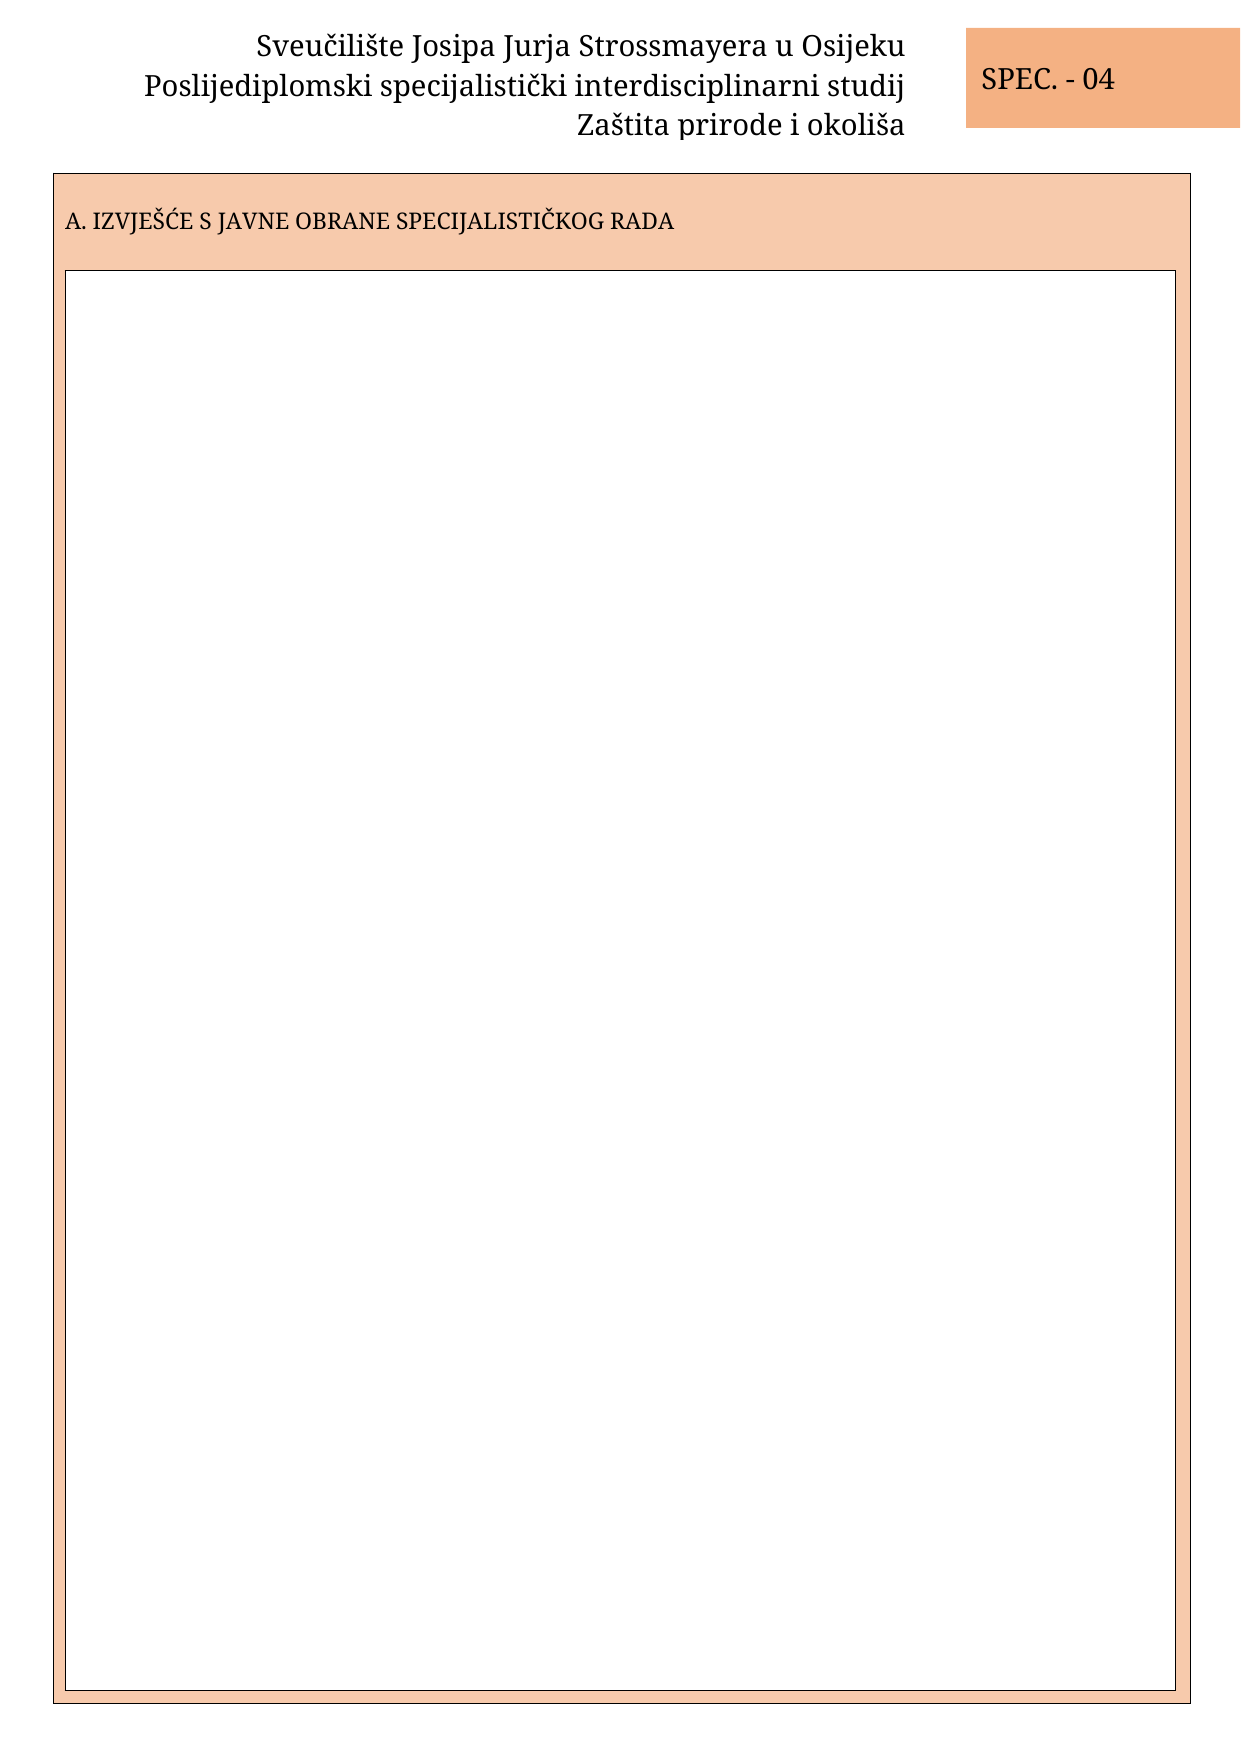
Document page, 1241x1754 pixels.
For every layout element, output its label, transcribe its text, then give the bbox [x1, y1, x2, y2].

table_header A. IZVJEŠĆE S JAVNE OBRANE SPECIJALISTIČKOG RADA [54, 174, 1190, 1703]
